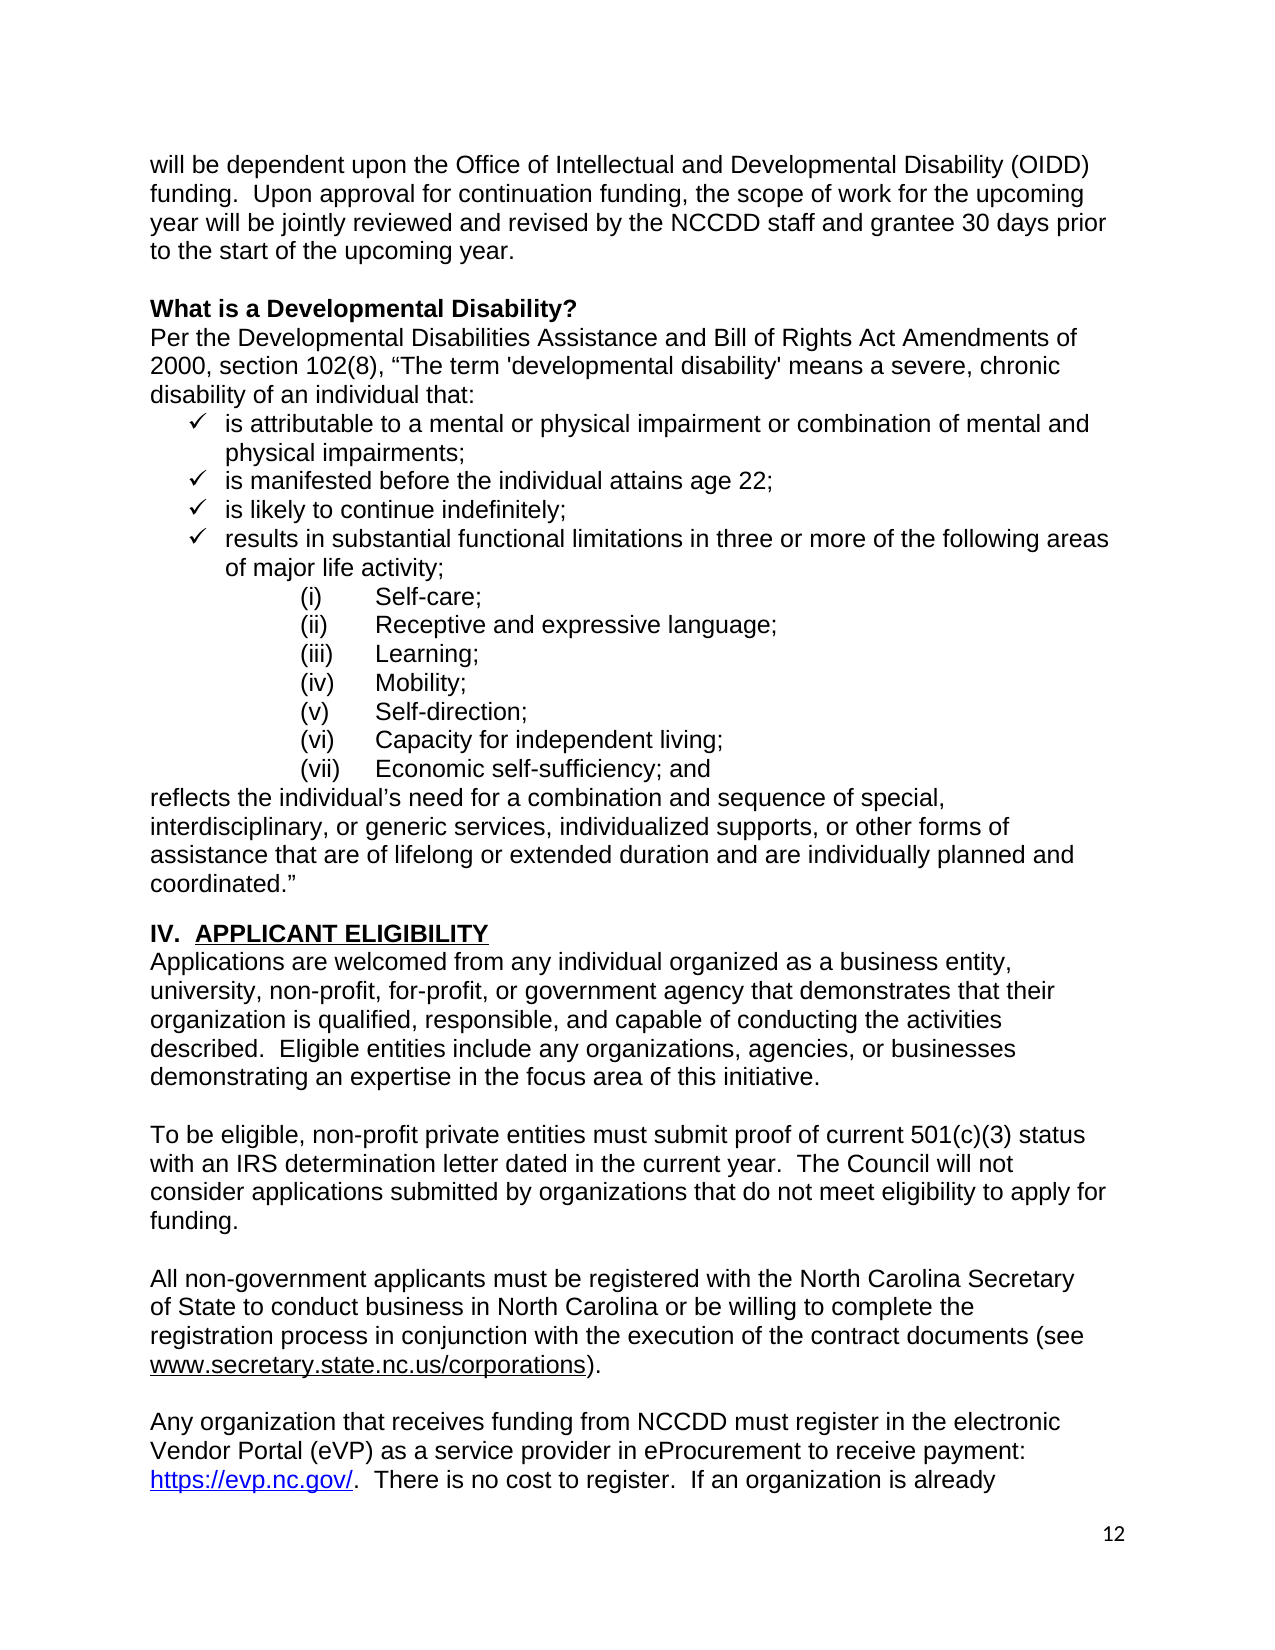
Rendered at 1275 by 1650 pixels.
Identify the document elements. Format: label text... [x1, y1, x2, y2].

list results in substantial functional limitations in three or more of the following areas of major life activity; [187, 524, 1125, 582]
text IV. APPLICANT ELIGIBILITY [150, 919, 1094, 947]
text (iv) Mobility; [300, 668, 1125, 697]
text (iii) Learning; [300, 639, 1125, 668]
list is manifested before the individual attains age 22; [187, 466, 1125, 495]
list is attributable to a mental or physical impairment or combination of mental and physical impairments; [187, 409, 1125, 466]
text (i) Self-care; [300, 582, 1125, 610]
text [150, 1407, 1096, 1494]
list is likely to continue indefinitely; [187, 495, 1125, 524]
text reflects the individual’s need for a combination and sequence of special, interdisciplinary, or generic services, individualized supports, or other forms of assistance that are of lifelong or extended duration and are individually planned and coordinated.” [150, 783, 1125, 898]
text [150, 150, 1125, 265]
text (vii) Economic self-sufficiency; and [300, 754, 1125, 783]
text To be eligible, non-profit private entities must submit proof of current 501(c)(3) status with an IRS determination letter dated in the current year. The Council will not consider applications submitted by organizations that do not meet eligibility to apply for funding. [150, 1120, 1108, 1235]
text (vi) Capacity for independent living; [300, 725, 1125, 754]
text What is a Developmental Disability? [150, 294, 1125, 322]
text (ii) Receptive and expressive language; [300, 610, 1125, 639]
text All non-government applicants must be registered with the North Carolina Secretary of State to conduct business in North Carolina or be willing to complete the registration process in conjunction with the execution of the contract documents (see www.secretary.state.nc.us/corporations). [150, 1264, 1096, 1379]
text Per the Developmental Disabilities Assistance and Bill of Rights Act Amendments of 2000, section 102(8), “The term 'developmental disability' means a severe, chronic disability of an individual that: [150, 322, 1125, 409]
text Applications are welcomed from any individual organized as a business entity, university, non-profit, for-profit, or government agency that demonstrates that their organization is qualified, responsible, and capable of conducting the activities described. Eligible entities include any organizations, agencies, or businesses demonstrating an expertise in the focus area of this initiative. [150, 947, 1108, 1091]
text (v) Self-direction; [300, 697, 1125, 725]
